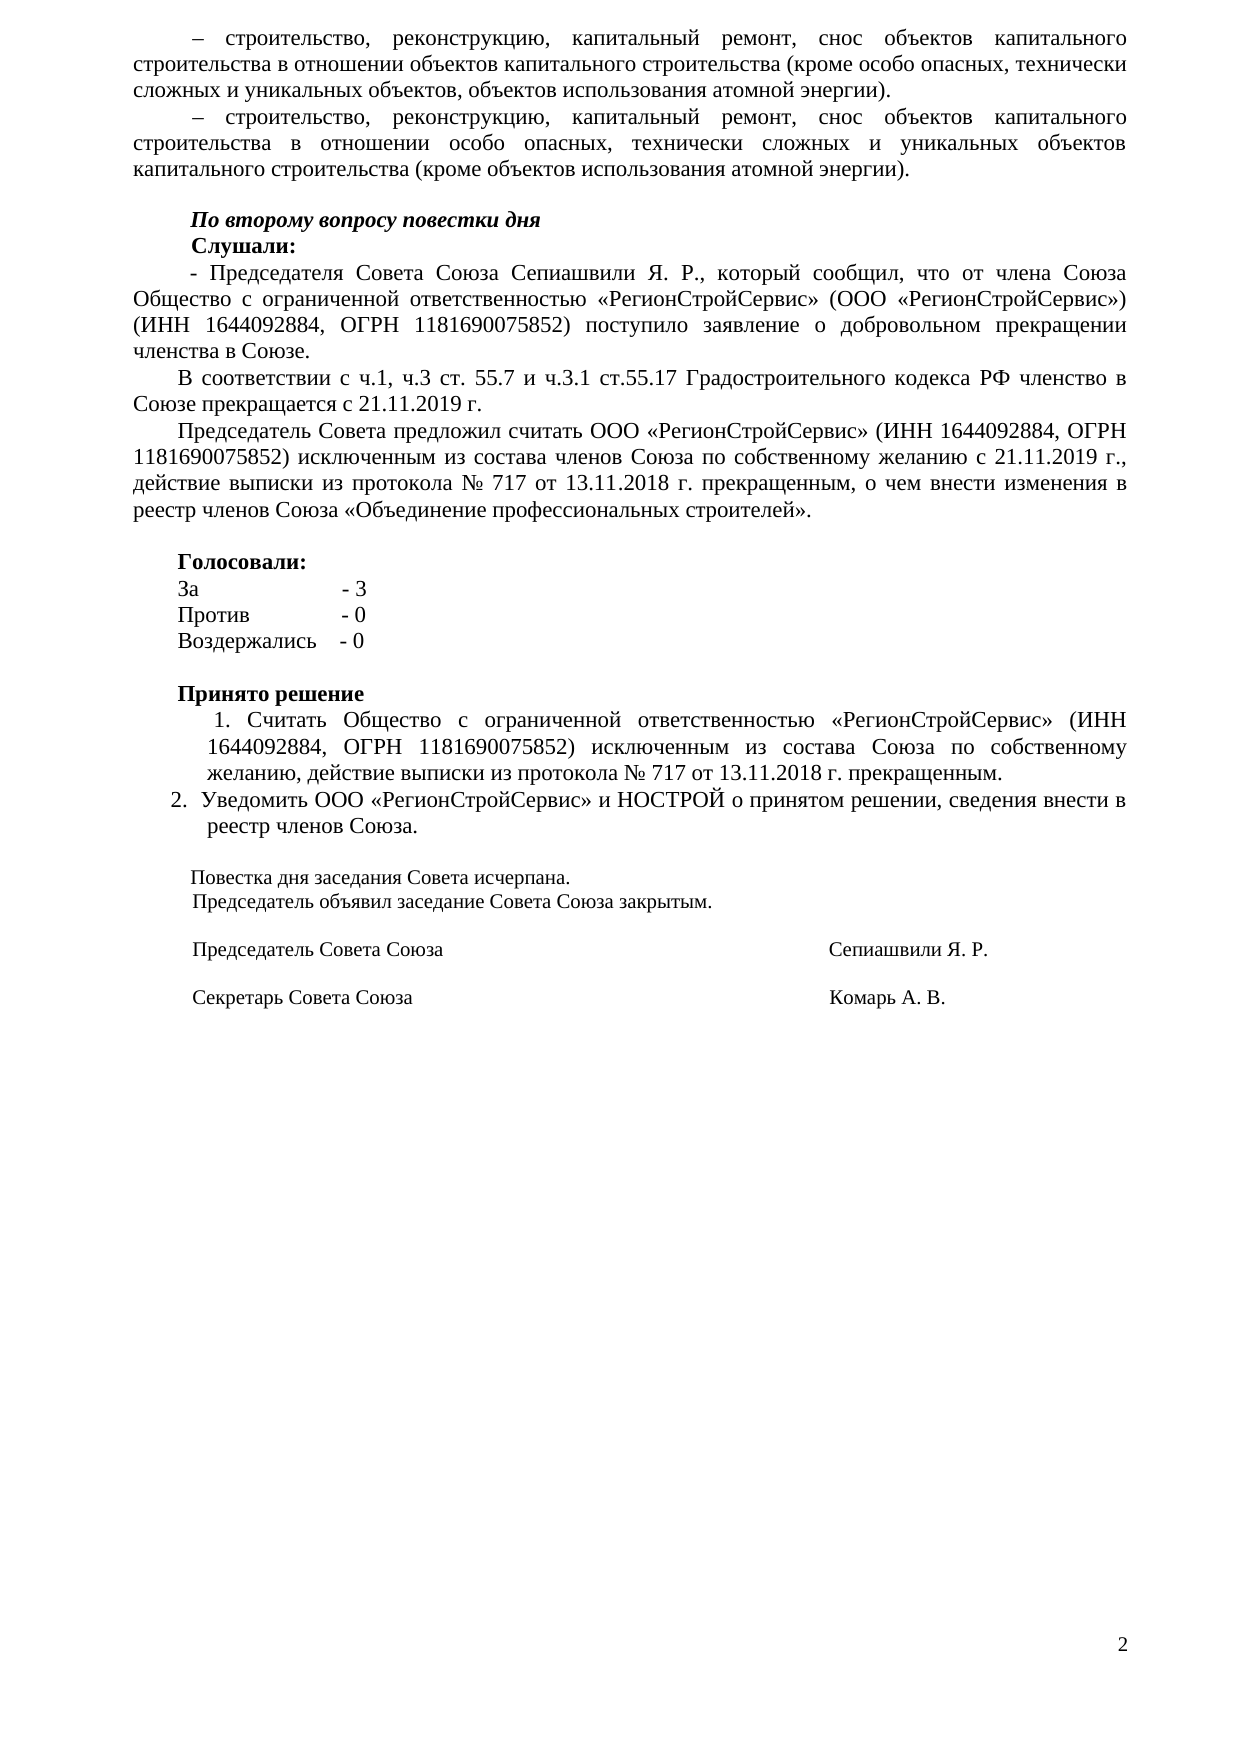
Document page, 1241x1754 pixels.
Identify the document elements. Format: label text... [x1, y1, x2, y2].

text 1. Считать Общество с ограниченной ответственностью «РегионСтройСервис» (ИНН 1644092884, ОГРН 1181690075852) исключенным из состава Союза по собственному желанию, действие выписки из протокола № 717 от 13.11.2018 г. прекращенным. [148, 707, 1128, 786]
text Председатель Совета предложил считать ООО «РегионСтройСервис» (ИНН 1644092884, ОГРН 1181690075852) исключенным из состава членов Союза по собственному желанию с 21.11.2019 г., действие выписки из протокола № 717 от 13.11.2018 г. прекращенным, о чем внести изменения в реестр членов Союза «Объединение профессиональных строителей». [133, 417, 1128, 522]
text В соответствии с ч.1, ч.3 ст. 55.7 и ч.3.1 ст.55.17 Градостроительного кодекса РФ членство в Союзе прекращается с 21.11.2019 г. [133, 364, 1128, 417]
text Голосовали: [133, 548, 1128, 575]
text Принято решение [133, 680, 1128, 707]
text – строительство, реконструкцию, капитальный ремонт, снос объектов капитального строительства в отношении объектов капитального строительства (кроме особо опасных, технически сложных и уникальных объектов, объектов использования атомной энергии). [133, 24, 1128, 103]
text Секретарь Совета Союза Комарь А. В. [133, 985, 1128, 1009]
text Воздержались - 0 [133, 627, 1128, 654]
text Против - 0 [133, 601, 1128, 627]
text За - 3 [133, 575, 1128, 601]
text Слушали: [133, 232, 1128, 258]
text По второму вопросу повестки дня [133, 206, 1128, 232]
text Повестка дня заседания Совета исчерпана. [133, 865, 1128, 889]
text Председатель объявил заседание Совета Союза закрытым. [133, 889, 1128, 913]
text - Председателя Совета Союза Сепиашвили Я. Р., который сообщил, что от члена Союза Общество с ограниченной ответственностью «РегионСтройСервис» (ООО «РегионСтройСервис») (ИНН 1644092884, ОГРН 1181690075852) поступило заявление о добровольном прекращении членства в Союзе. [133, 258, 1128, 364]
text – строительство, реконструкцию, капитальный ремонт, снос объектов капитального строительства в отношении особо опасных, технически сложных и уникальных объектов капитального строительства (кроме объектов использования атомной энергии). [133, 103, 1128, 182]
text 2. Уведомить ООО «РегионСтройСервис» и НОСТРОЙ о принятом решении, сведения внести в реестр членов Союза. [170, 786, 1128, 838]
text Председатель Совета Союза Сепиашвили Я. Р. [133, 937, 1128, 961]
